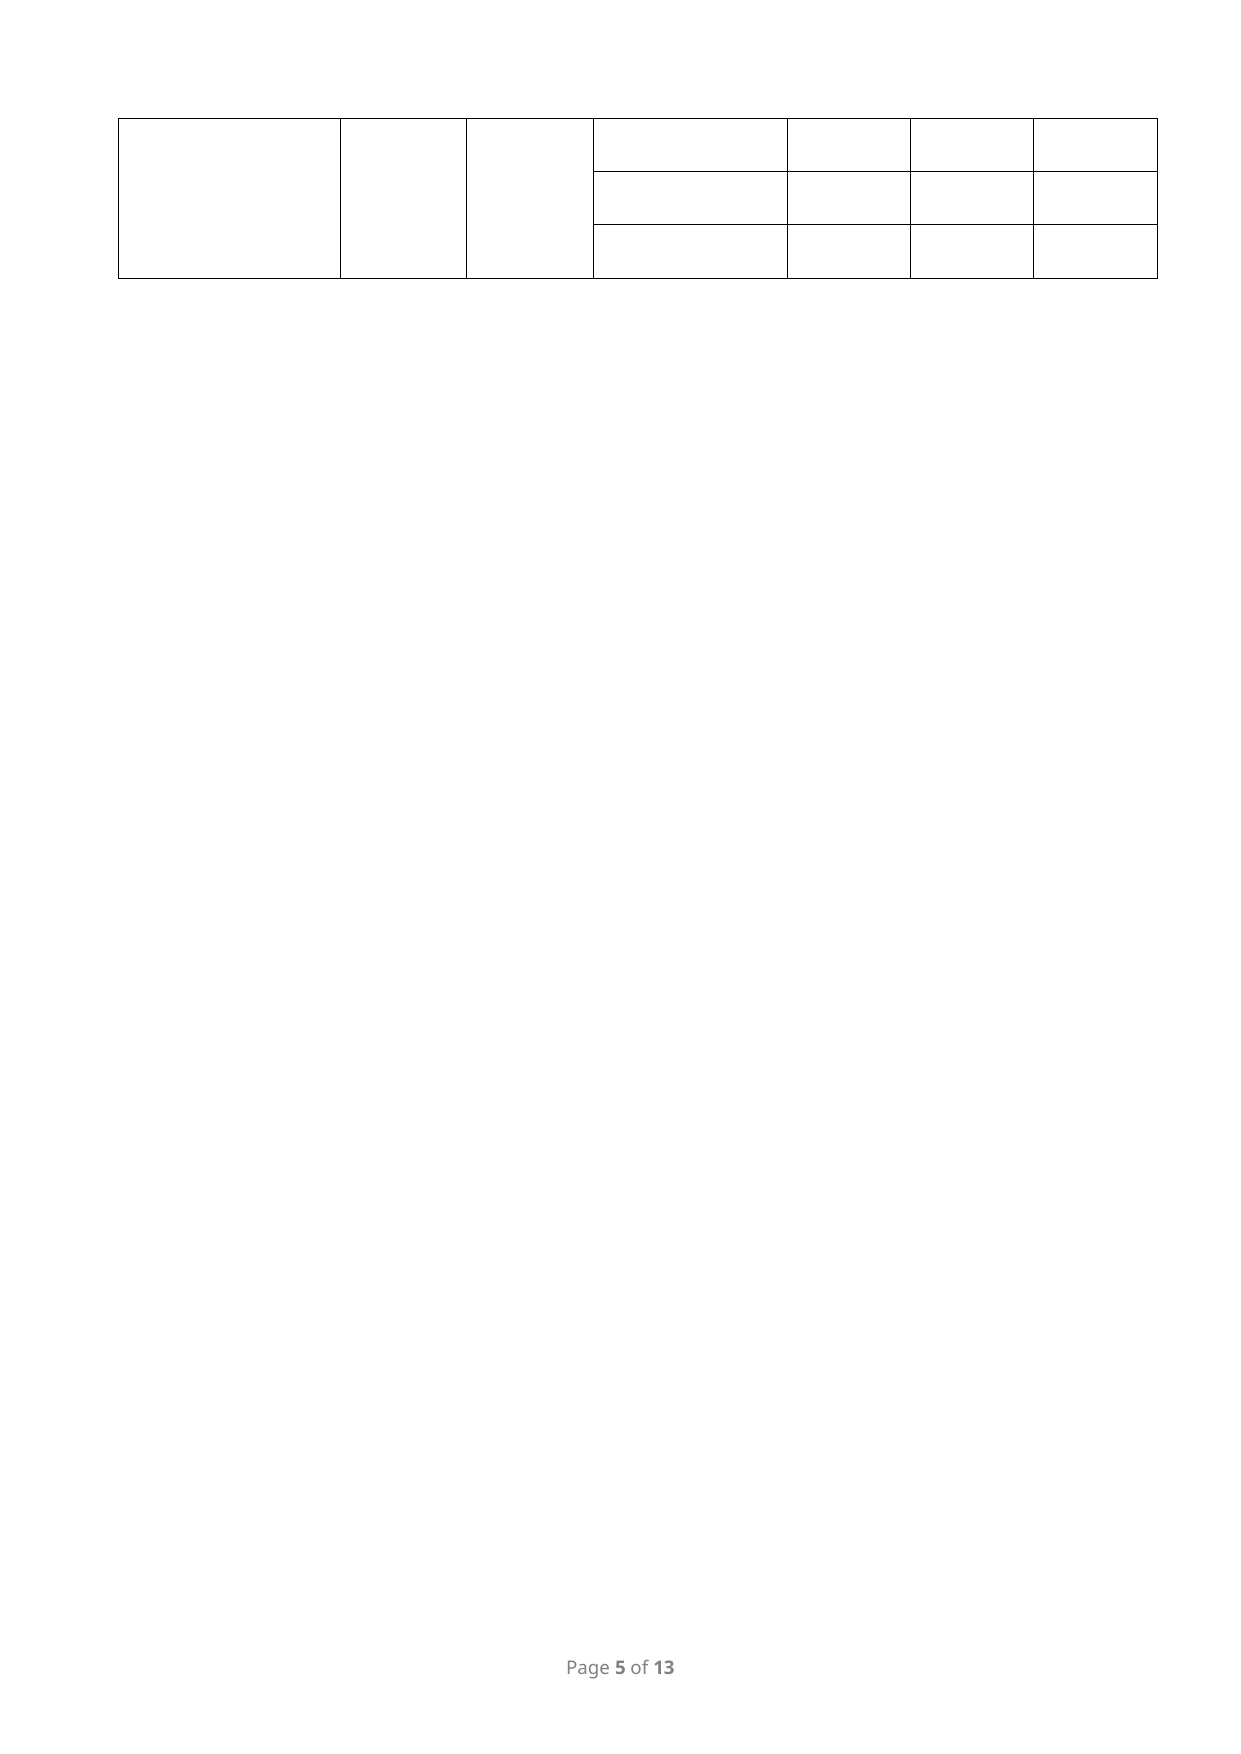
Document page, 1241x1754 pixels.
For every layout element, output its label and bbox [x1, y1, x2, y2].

table_cell [788, 225, 910, 277]
table_cell [594, 119, 787, 171]
table_cell [1034, 119, 1157, 171]
table_cell [1034, 225, 1157, 277]
table_cell [911, 172, 1033, 224]
table_cell [911, 225, 1033, 277]
table_cell [594, 172, 787, 224]
table_cell [788, 172, 910, 224]
table_cell [1034, 172, 1157, 224]
table_cell [788, 119, 910, 171]
table_cell [911, 119, 1033, 171]
table_cell [594, 225, 787, 277]
